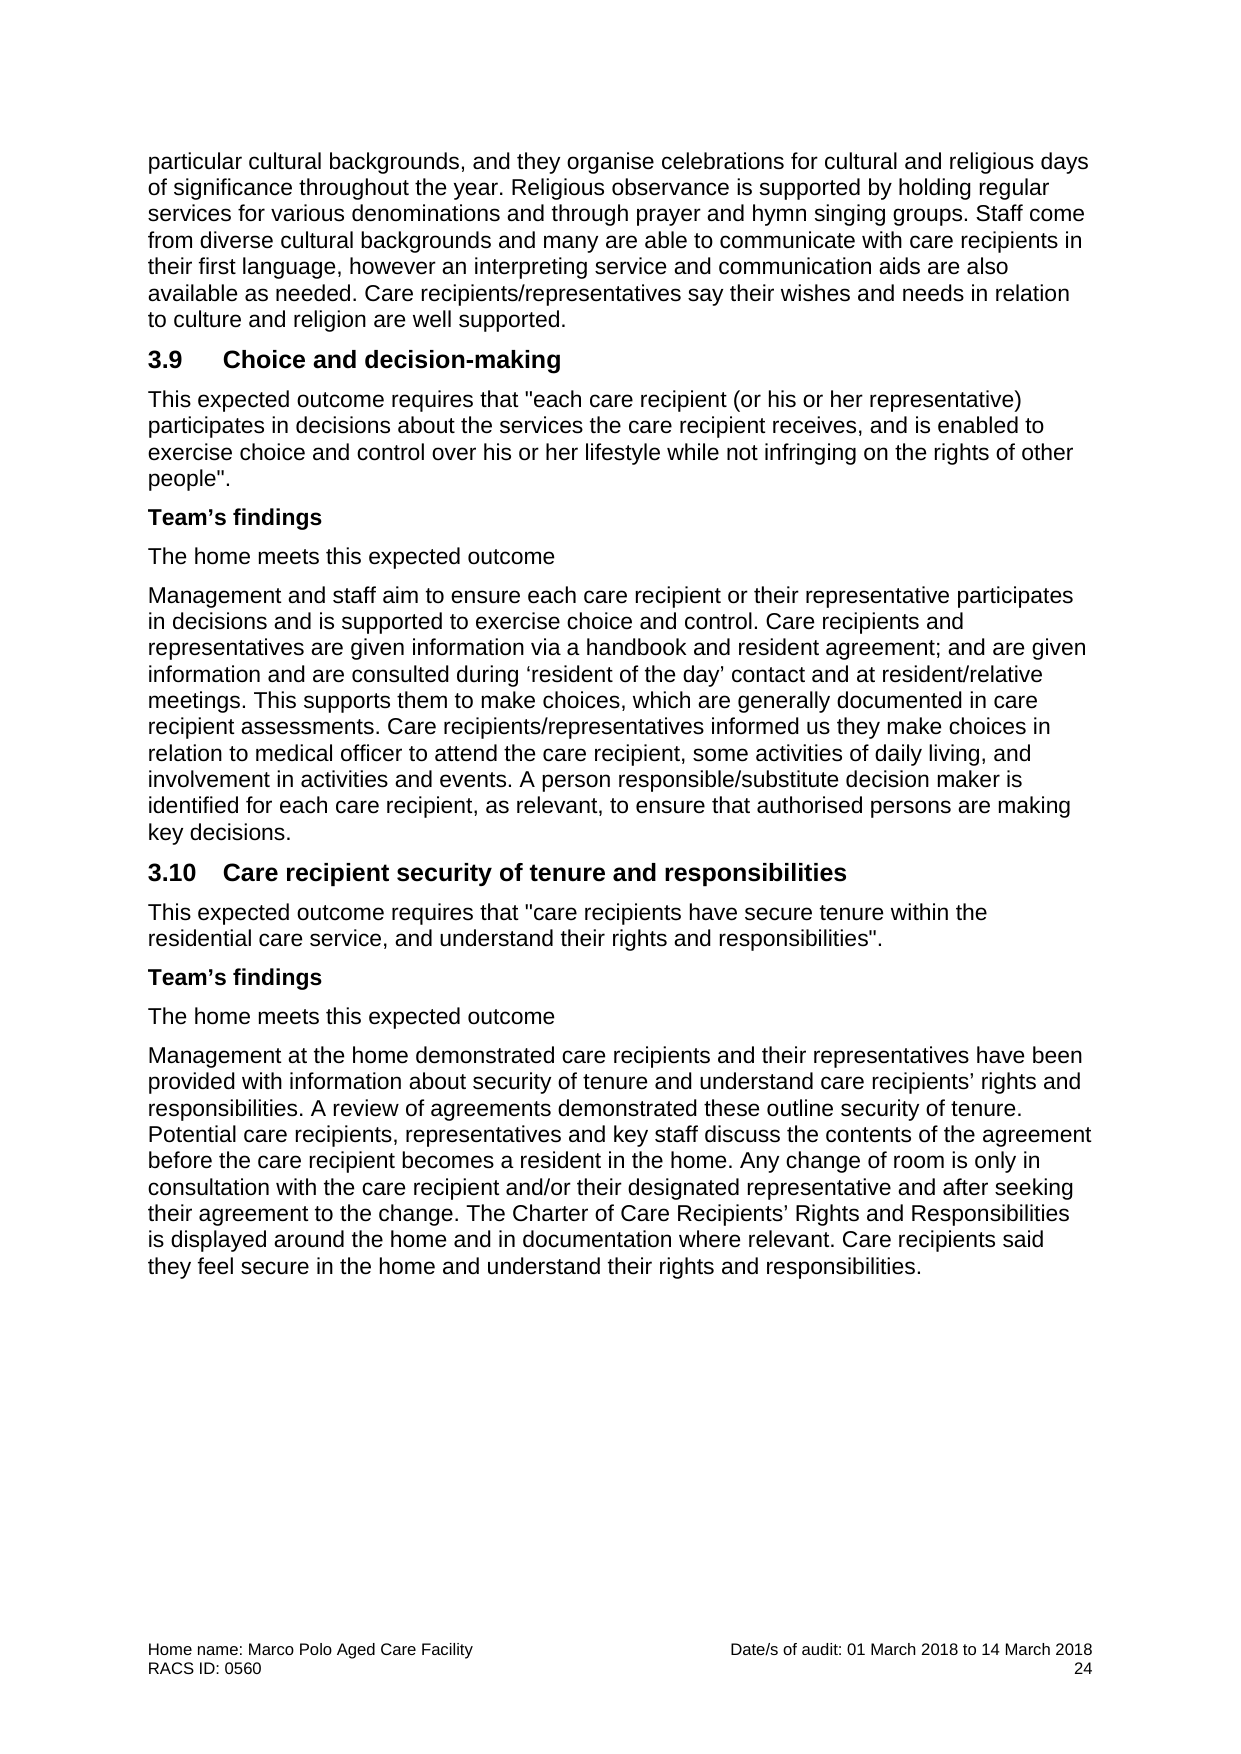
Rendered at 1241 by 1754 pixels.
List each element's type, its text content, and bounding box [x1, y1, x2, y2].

subtitle Team’s findings [148, 504, 1092, 530]
text The home meets this expected outcome [148, 543, 1092, 569]
list Management at the home demonstrated care recipients and their representatives have been provided with information about security of tenure and understand care recipients’ rights and responsibilities. A review of agreements demonstrated these outline security of tenure. Potential care recipients, representatives and key staff discuss the contents of the agreement before the care recipient becomes a resident in the home. Any change of room is only in consultation with the care recipient and/or their designated representative and after seeking their agreement to the change. The Charter of Care Recipients’ Rights and Responsibilities is displayed around the home and in documentation where relevant. Care recipients said they feel secure in the home and understand their rights and responsibilities. [148, 1042, 1092, 1279]
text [148, 148, 1092, 332]
subtitle 3.9 Choice and decision-making [148, 345, 1092, 373]
text Management and staff aim to ensure each care recipient or their representative participates in decisions and is supported to exercise choice and control. Care recipients and representatives are given information via a handbook and resident agreement; and are given information and are consulted during ‘resident of the day’ contact and at resident/relative meetings. This supports them to make choices, which are generally documented in care recipient assessments. Care recipients/representatives informed us they make choices in relation to medical officer to attend the care recipient, some activities of daily living, and involvement in activities and events. A person responsible/substitute decision maker is identified for each care recipient, as relevant, to ensure that authorised persons are making key decisions. [148, 582, 1092, 845]
text This expected outcome requires that "care recipients have secure tenure within the residential care service, and understand their rights and responsibilities". [148, 899, 1092, 952]
text This expected outcome requires that "each care recipient (or his or her representative) participates in decisions about the services the care recipient receives, and is enabled to exercise choice and control over his or her lifestyle while not infringing on the rights of other people". [148, 386, 1092, 491]
subtitle 3.10 Care recipient security of tenure and responsibilities [148, 858, 1092, 886]
text The home meets this expected outcome [148, 1003, 1092, 1029]
subtitle Team’s findings [148, 964, 1092, 990]
